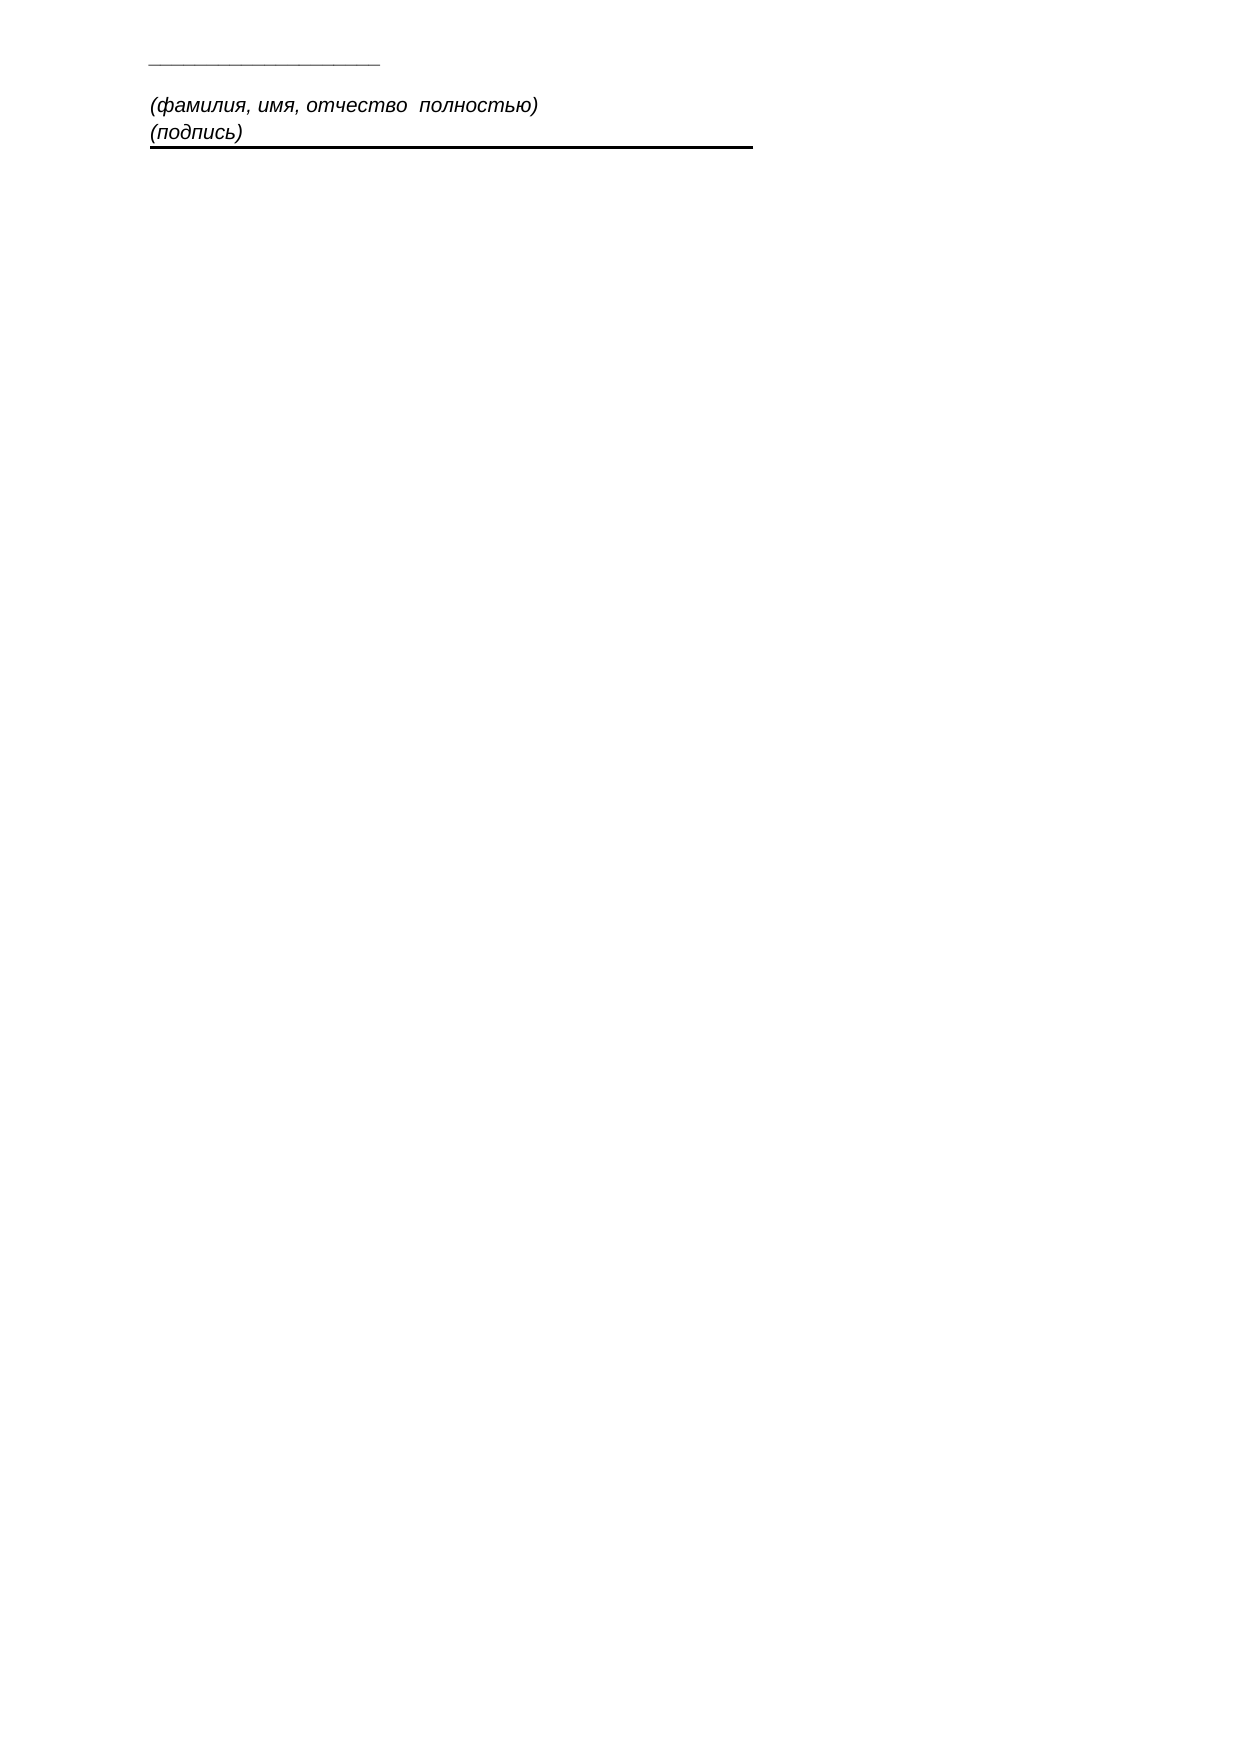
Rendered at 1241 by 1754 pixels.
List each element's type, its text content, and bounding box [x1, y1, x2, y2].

text (фамилия, имя, отчество полностью) (подпись) [150, 93, 753, 146]
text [150, 44, 753, 68]
